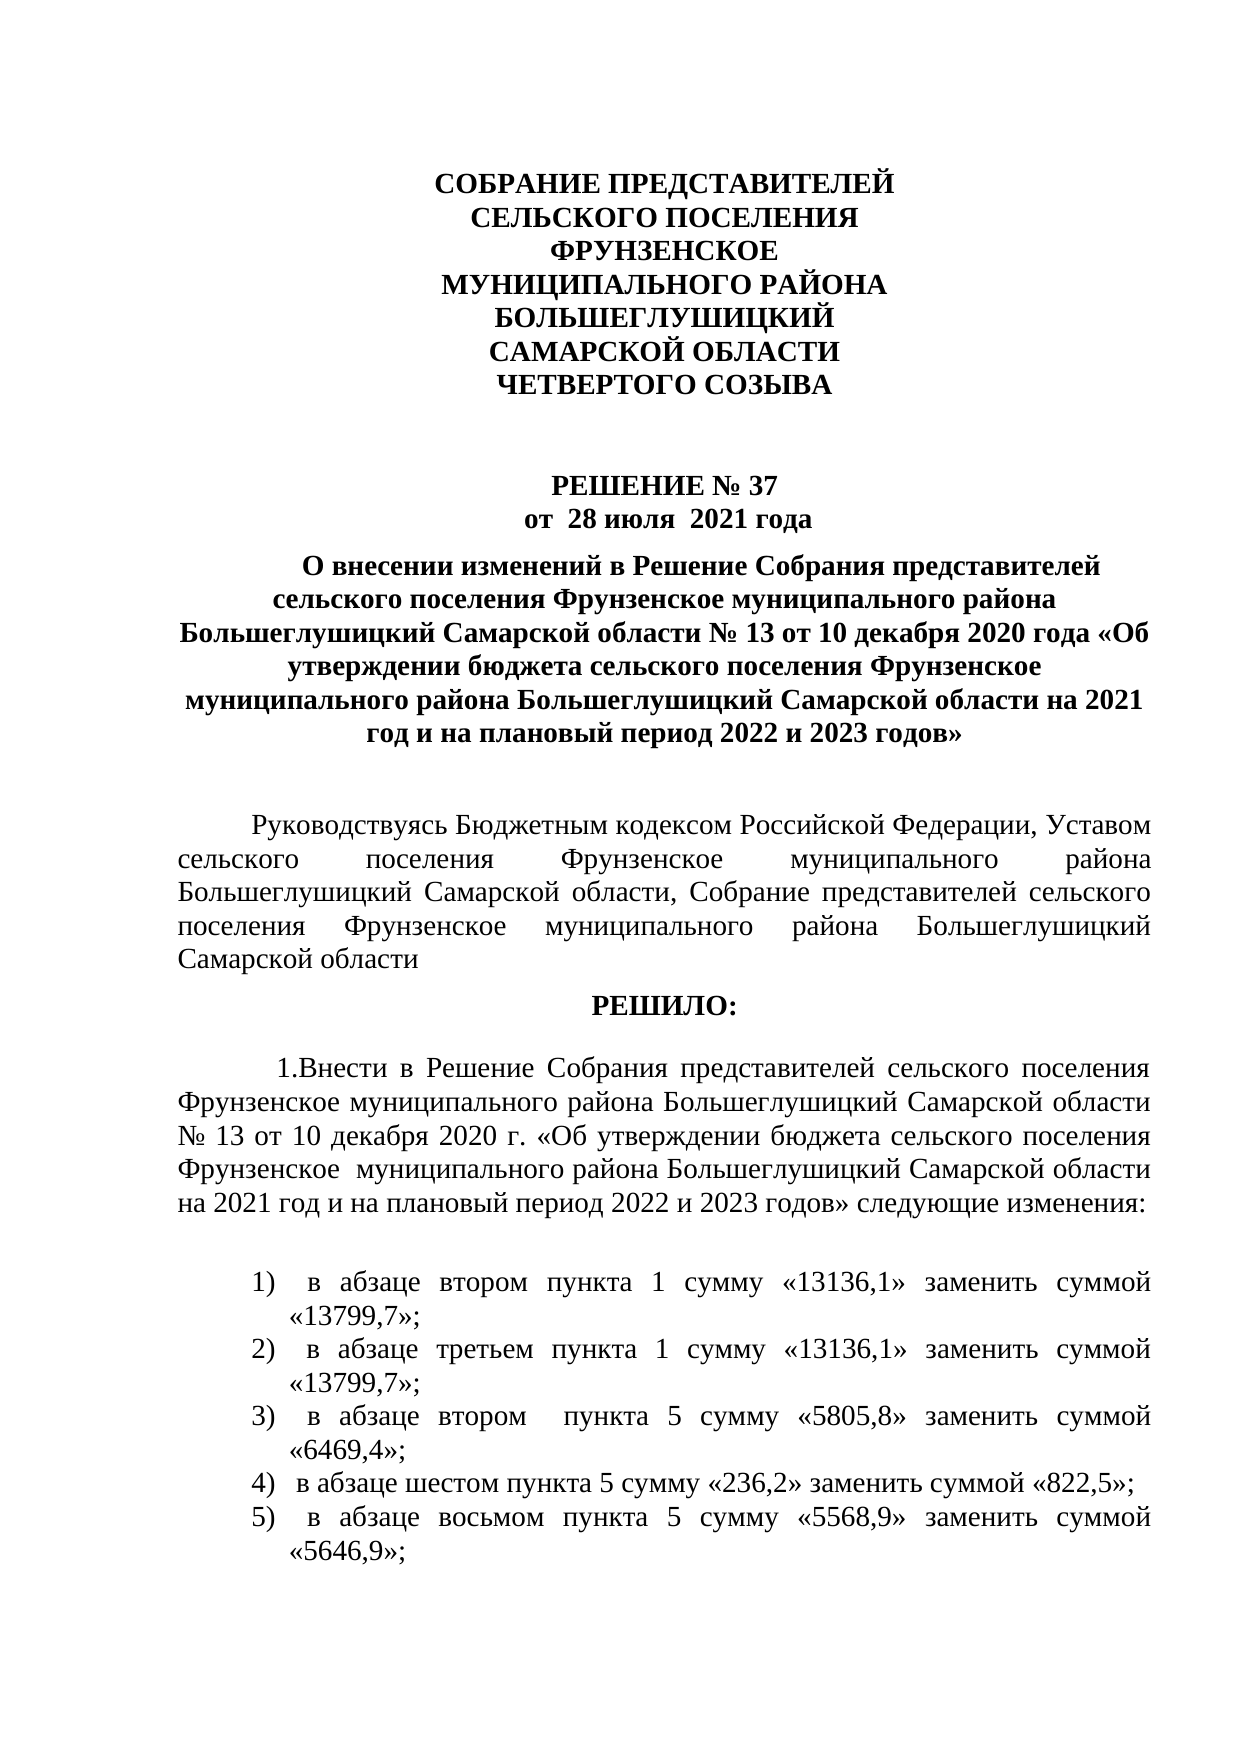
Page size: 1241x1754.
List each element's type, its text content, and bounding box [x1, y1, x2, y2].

text РЕШИЛО: [177, 988, 1152, 1021]
text САМАРСКОЙ ОБЛАСТИ [177, 334, 1152, 367]
list в абзаце шестом пункта 5 сумму «236,2» заменить суммой «822,5»; [251, 1466, 1152, 1499]
text О внесении изменений в Решение Собрания представителей сельского поселения Фрунзенское муниципального района Большеглушицкий Самарской области № 13 от 10 декабря 2020 года «Об утверждении бюджета сельского поселения Фрунзенское муниципального района Большеглушицкий Самарской области на 2021 год и на плановый период 2022 и 2023 годов» [177, 548, 1152, 749]
list в абзаце третьем пункта 1 сумму «13136,1» заменить суммой «13799,7»; [251, 1331, 1152, 1398]
text СЕЛЬСКОГО ПОСЕЛЕНИЯ [177, 200, 1152, 233]
text 1.Внести в Решение Собрания представителей сельского поселения Фрунзенское муниципального района Большеглушицкий Самарской области № 13 от 10 декабря 2020 г. «Об утверждении бюджета сельского поселения Фрунзенское муниципального района Большеглушицкий Самарской области на 2021 год и на плановый период 2022 и 2023 годов» следующие изменения: [177, 1051, 1152, 1218]
text Руководствуясь Бюджетным кодексом Российской Федерации, Уставом сельского поселения Фрунзенское муниципального района Большеглушицкий Самарской области, Собрание представителей сельского поселения Фрунзенское муниципального района Большеглушицкий Самарской области [177, 807, 1152, 975]
text от 28 июля 2021 года [177, 502, 1152, 535]
text БОЛЬШЕГЛУШИЦКИЙ [177, 300, 1152, 334]
text МУНИЦИПАЛЬНОГО РАЙОНА [177, 267, 1152, 300]
text РЕШЕНИЕ № 37 [177, 468, 1152, 502]
list в абзаце восьмом пункта 5 сумму «5568,9» заменить суммой «5646,9»; [251, 1499, 1152, 1566]
list в абзаце втором пункта 1 сумму «13136,1» заменить суммой «13799,7»; [251, 1264, 1152, 1331]
text ЧЕТВЕРТОГО СОЗЫВА [177, 367, 1152, 401]
list в абзаце втором пункта 5 сумму «5805,8» заменить суммой «6469,4»; [251, 1398, 1152, 1466]
text СОБРАНИЕ ПРЕДСТАВИТЕЛЕЙ [177, 166, 1152, 200]
text ФРУНЗЕНСКОЕ [177, 233, 1152, 267]
